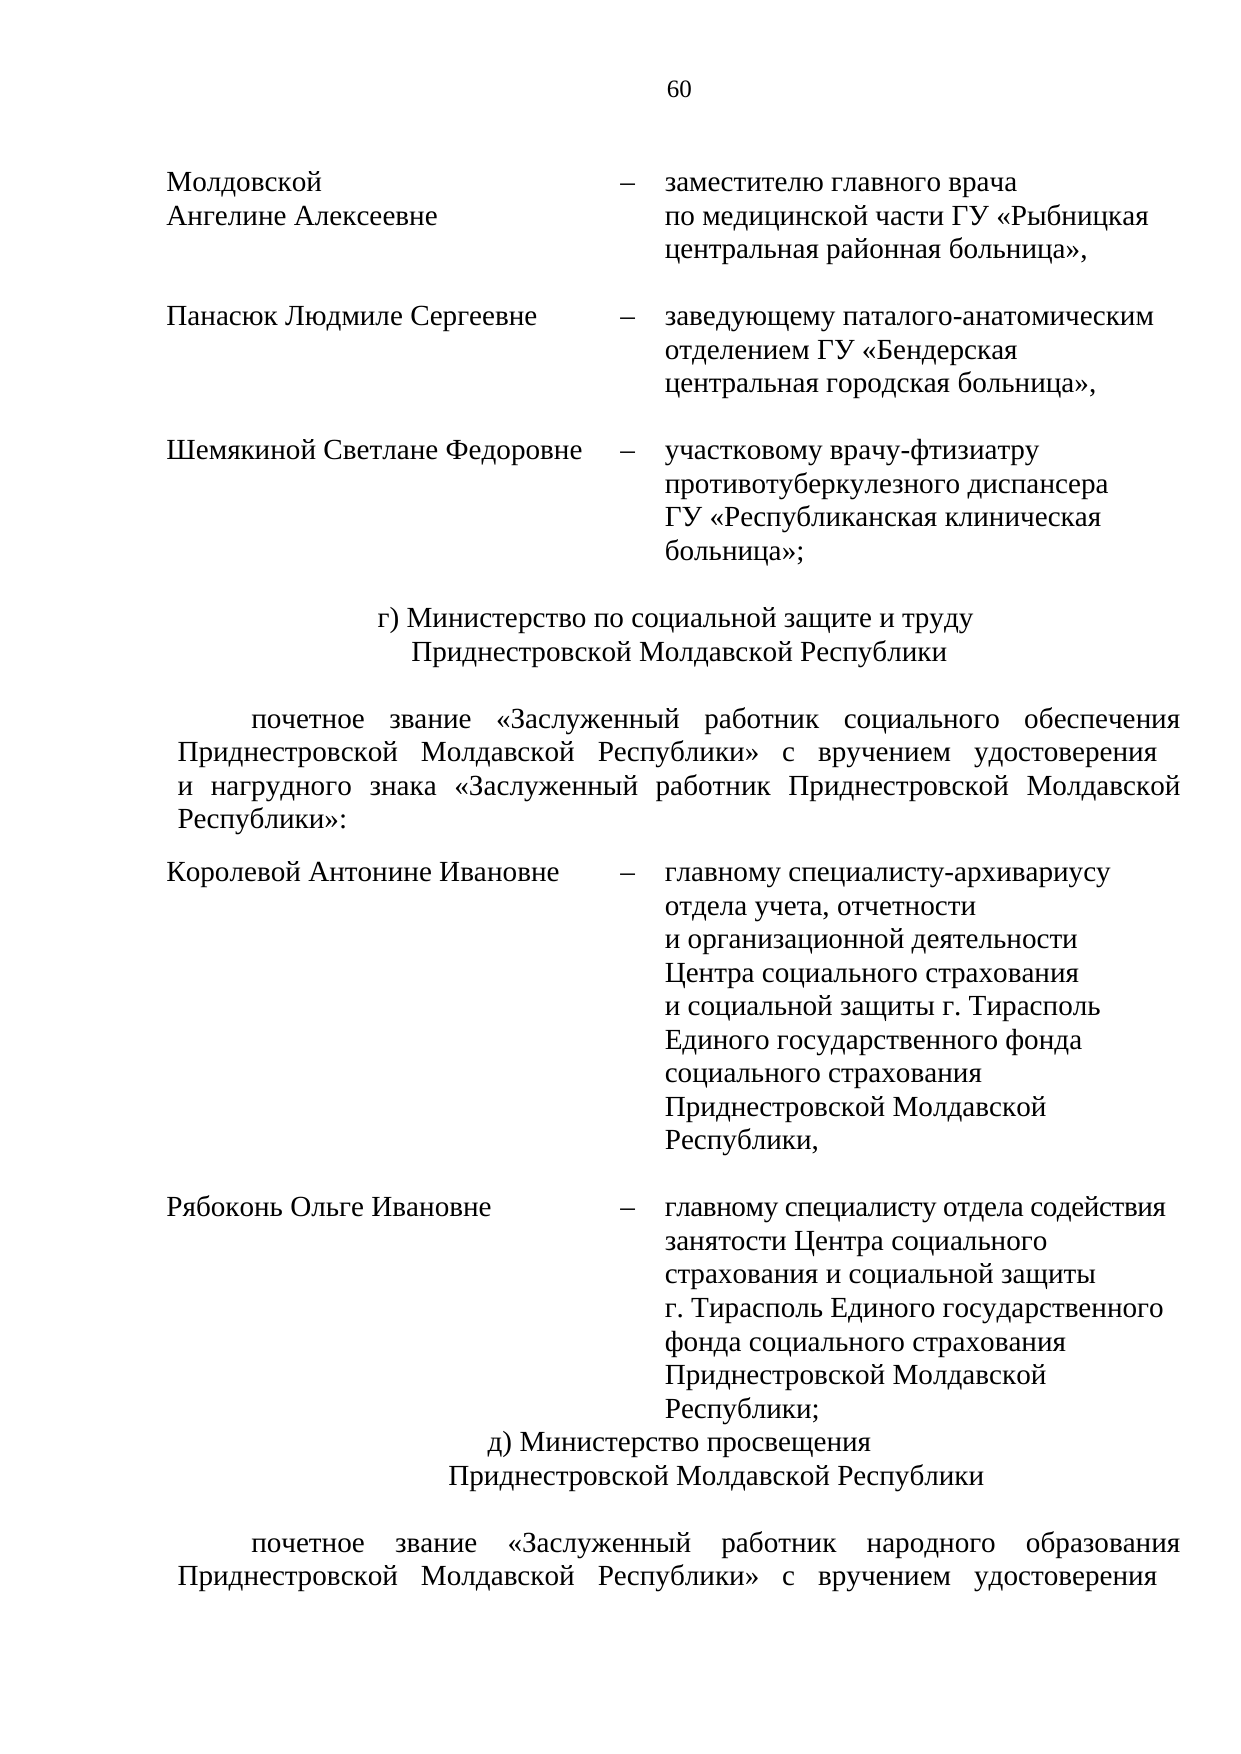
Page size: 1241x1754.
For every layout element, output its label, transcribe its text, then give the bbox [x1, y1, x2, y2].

table_cell – [609, 433, 653, 567]
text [177, 1525, 1181, 1592]
table_header Королевой Антонине Ивановне [155, 854, 609, 1189]
table_cell – [609, 298, 653, 432]
table_cell – [609, 1190, 653, 1424]
table_cell участковому врачу-фтизиатру противотуберкулезного диспансера ГУ «Республиканская клиническая больница»; [653, 433, 1185, 567]
table_cell Шемякиной Светлане Федоровне [155, 433, 609, 567]
table_cell заведующему паталого-анатомическим отделением ГУ «Бендерская центральная городская больница», [653, 298, 1185, 432]
table_cell Рябоконь Ольге Ивановне [155, 1190, 609, 1424]
table_cell Панасюк Людмиле Сергеевне [155, 298, 609, 432]
table_header главному специалисту-архивариусу отдела учета, отчетности и организационной деятельности Центра социального страхования и социальной защиты г. Тирасполь Единого государственного фонда социального страхования Приднестровской Молдавской Республики, [653, 854, 1185, 1189]
table_header – [609, 854, 653, 1189]
text почетное звание «Заслуженный работник социального обеспечения Приднестровской Молдавской Республики» с вручением удостоверения и нагрудного знака «Заслуженный работник Приднестровской Молдавской Республики»: [177, 701, 1181, 835]
text д) Министерство просвещения [177, 1424, 1181, 1458]
text г) Министерство по социальной защите и труду Приднестровской Молдавской Республики [177, 600, 1181, 667]
table_cell главному специалисту отдела содействия занятости Центра социального страхования и социальной защиты г. Тирасполь Единого государственного фонда социального страхования Приднестровской Молдавской Республики; [653, 1190, 1185, 1424]
table_header заместителю главного врача по медицинской части ГУ «Рыбницкая центральная районная больница», [653, 164, 1185, 298]
table_header Молдовской Ангелине Алексеевне [155, 164, 609, 298]
text Приднестровской Молдавской Республики [177, 1458, 1181, 1491]
table_header – [609, 164, 653, 298]
